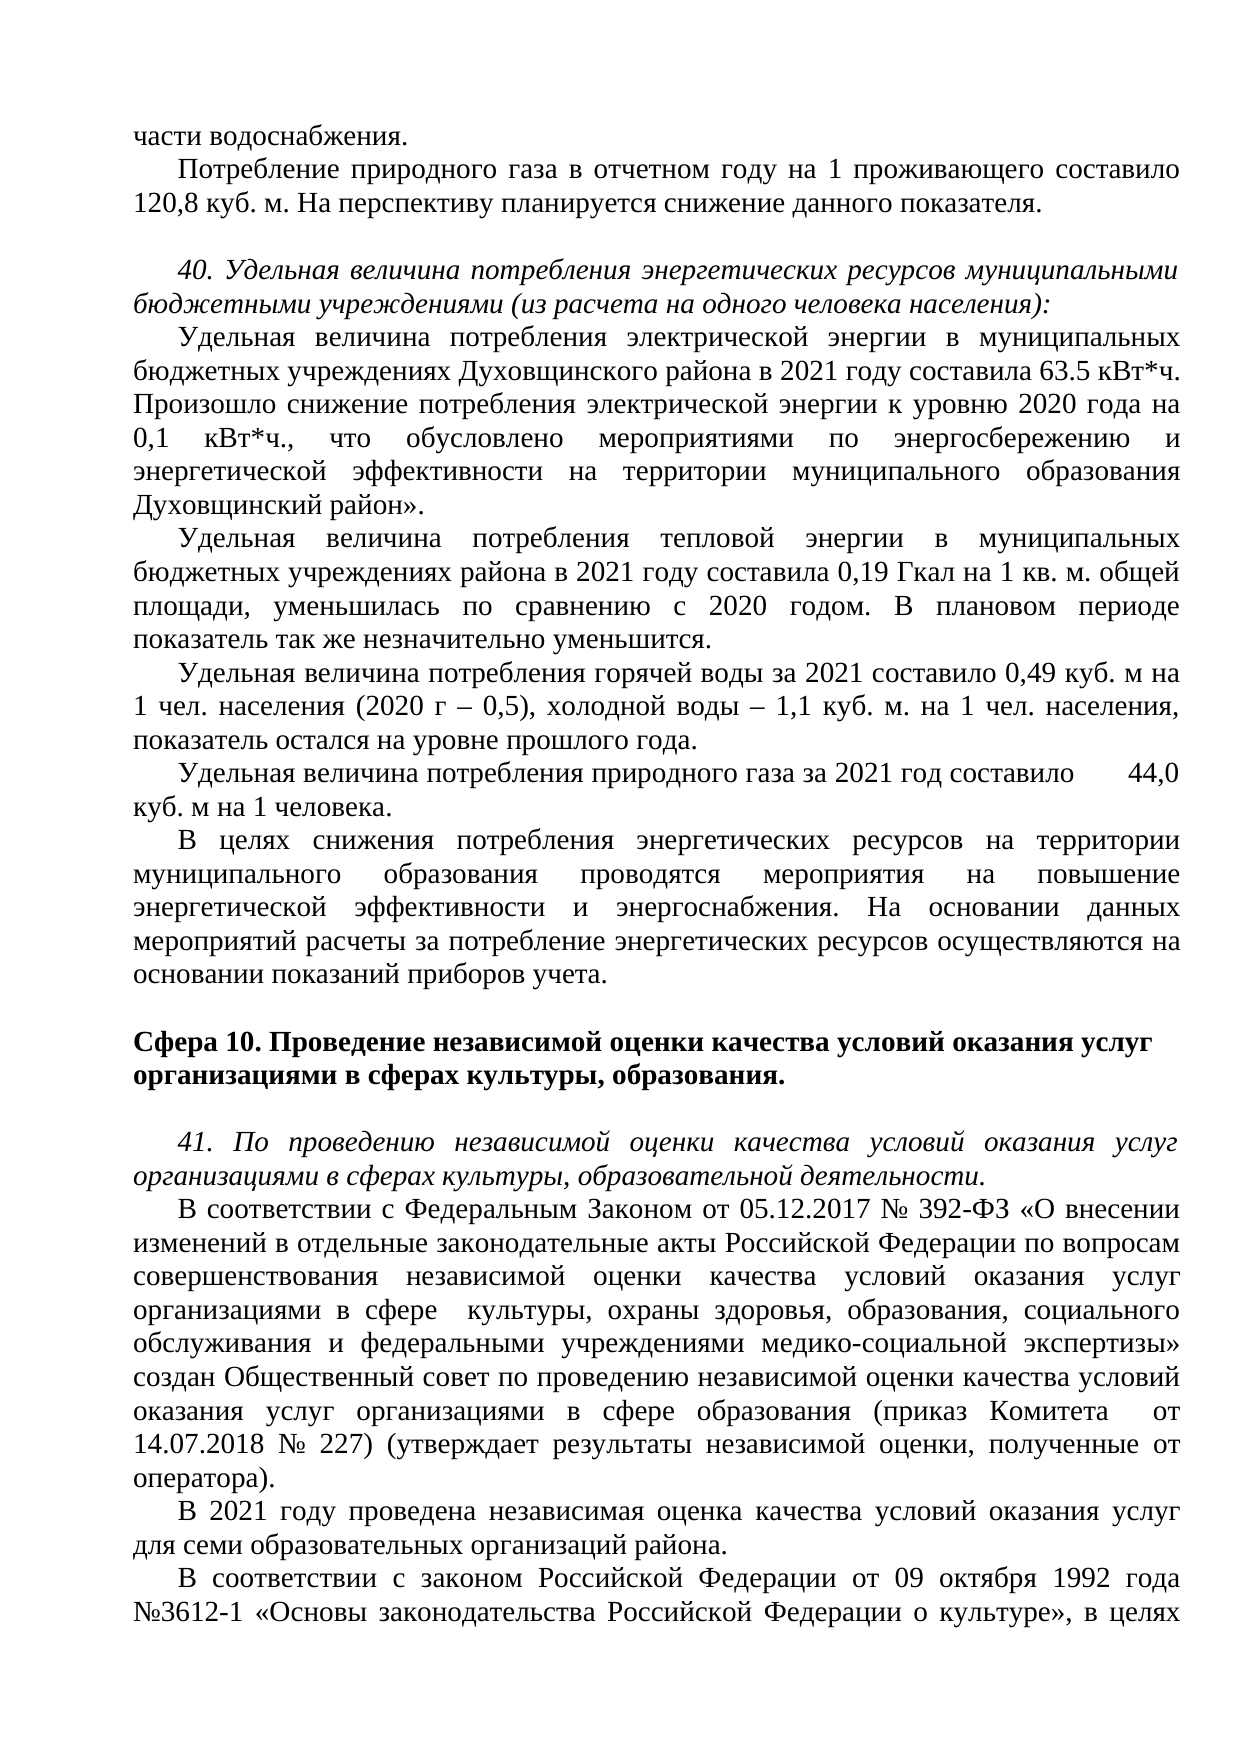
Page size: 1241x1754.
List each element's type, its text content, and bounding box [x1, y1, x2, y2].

text В целях снижения потребления энергетических ресурсов на территории муниципального образования проводятся мероприятия на повышение энергетической эффективности и энергоснабжения. На основании данных мероприятий расчеты за потребление энергетических ресурсов осуществляются на основании показаний приборов учета. [133, 822, 1181, 990]
text Удельная величина потребления горячей воды за 2021 составило 0,49 куб. м на 1 чел. населения (2020 г – 0,5), холодной воды – 1,1 куб. м. на 1 чел. населения, показатель остался на уровне прошлого года. [133, 655, 1181, 755]
text 40. Удельная величина потребления энергетических ресурсов муниципальными бюджетными учреждениями (из расчета на одного человека населения): [133, 252, 1181, 319]
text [133, 118, 1181, 152]
text Потребление природного газа в отчетном году на 1 проживающего составило 120,8 куб. м. На перспективу планируется снижение данного показателя. [133, 152, 1181, 219]
text Удельная величина потребления тепловой энергии в муниципальных бюджетных учреждениях района в 2021 году составила 0,19 Гкал на 1 кв. м. общей площади, уменьшилась по сравнению с 2020 годом. В плановом периоде показатель так же незначительно уменьшится. [133, 521, 1181, 655]
text В 2021 году проведена независимая оценка качества условий оказания услуг для семи образовательных организаций района. [133, 1493, 1181, 1560]
text 41. По проведению независимой оценки качества условий оказания услуг организациями в сферах культуры, образовательной деятельности. [133, 1124, 1181, 1191]
text Удельная величина потребления природного газа за 2021 год составило 44,0 куб. м на 1 человека. [133, 755, 1181, 822]
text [133, 1560, 1181, 1627]
text Удельная величина потребления электрической энергии в муниципальных бюджетных учреждениях Духовщинского района в 2021 году составила 63.5 кВт*ч. Произошло снижение потребления электрической энергии к уровню 2020 года на 0,1 кВт*ч., что обусловлено мероприятиями по энергосбережению и энергетической эффективности на территории муниципального образования Духовщинский район». [133, 319, 1181, 521]
text Сфера 10. Проведение независимой оценки качества условий оказания услуг организациями в сферах культуры, образования. [133, 1024, 1181, 1091]
text В соответствии с Федеральным Законом от 05.12.2017 № 392-ФЗ «О внесении изменений в отдельные законодательные акты Российской Федерации по вопросам совершенствования независимой оценки качества условий оказания услуг организациями в сфере культуры, охраны здоровья, образования, социального обслуживания и федеральными учреждениями медико-социальной экспертизы» создан Общественный совет по проведению независимой оценки качества условий оказания услуг организациями в сфере образования (приказ Комитета от 14.07.2018 № 227) (утверждает результаты независимой оценки, полученные от оператора). [133, 1191, 1181, 1493]
